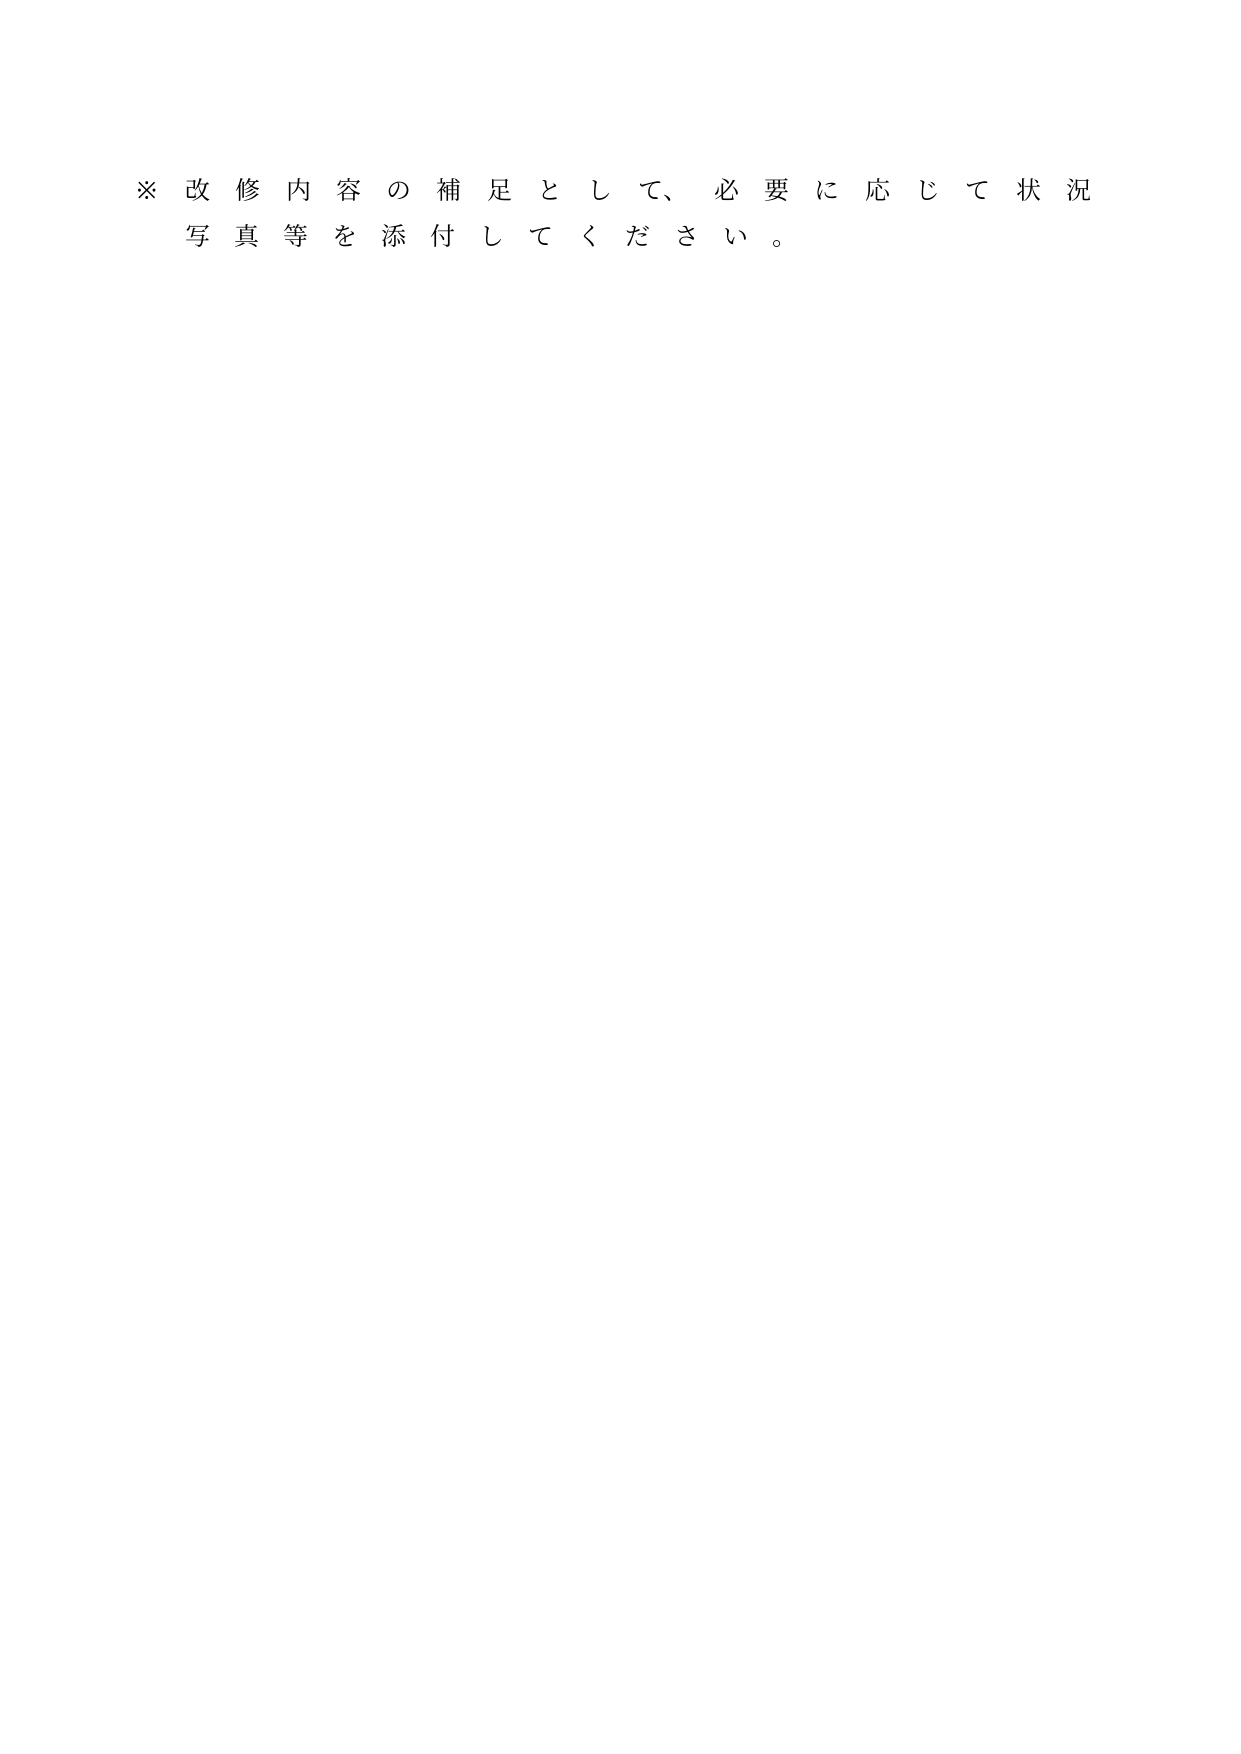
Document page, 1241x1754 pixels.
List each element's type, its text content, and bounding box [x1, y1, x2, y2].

list 改修内容の補足として、必要に応じて状況写真等を添付してください。 [136, 165, 1116, 258]
